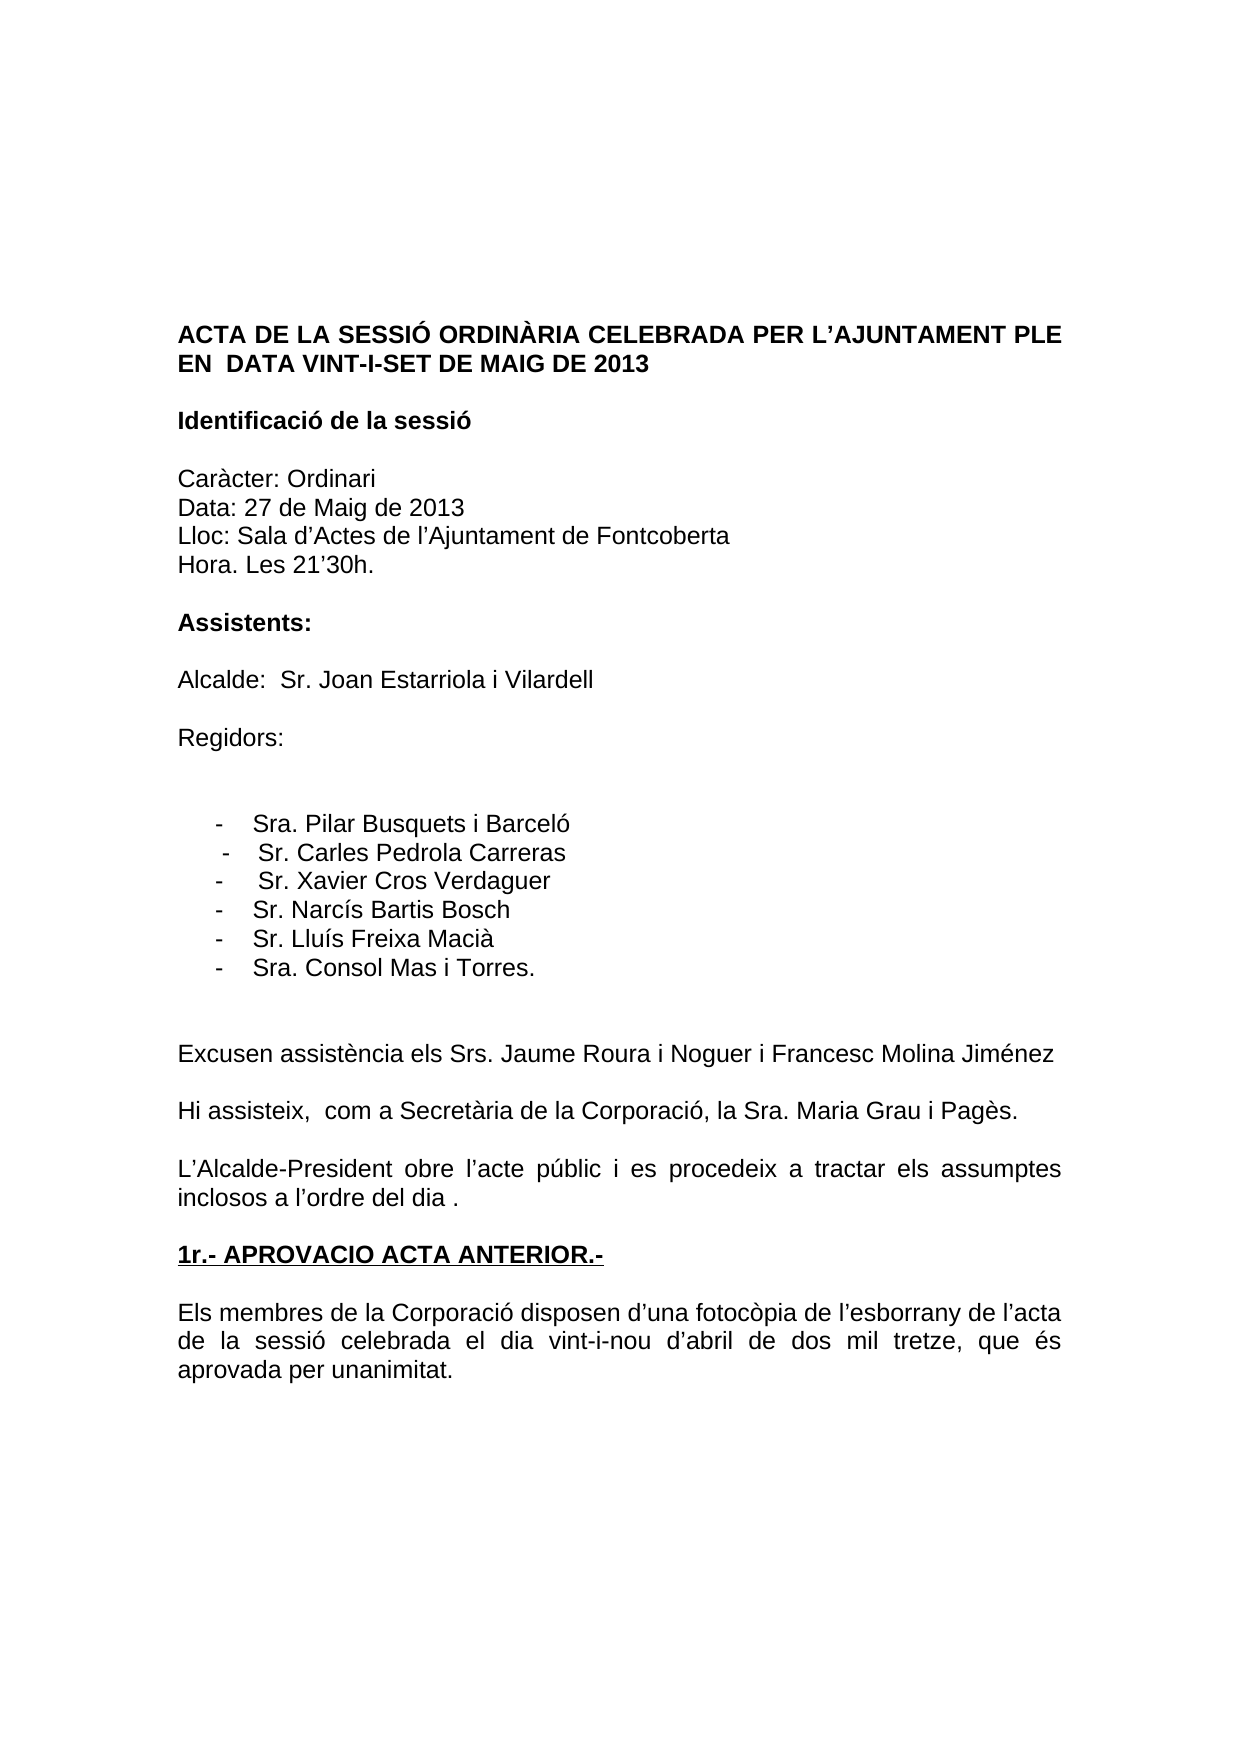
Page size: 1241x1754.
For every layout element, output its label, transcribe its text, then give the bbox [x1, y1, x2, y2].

text - Sr. Carles Pedrola Carreras [215, 838, 1063, 866]
text Regidors: [177, 723, 1063, 751]
text Hora. Les 21’30h. [177, 550, 1063, 579]
subtitle ACTA DE LA SESSIÓ ORDINÀRIA CELEBRADA PER L’AJUNTAMENT PLE EN DATA VINT-I-SET DE MAIG DE 2013 [177, 320, 1063, 378]
list Sra. Pilar Busquets i Barceló [215, 809, 1063, 838]
text L’Alcalde-President obre l’acte públic i es procedeix a tractar els assumptes inclosos a l’ordre del dia . [177, 1154, 1063, 1211]
text Caràcter: Ordinari [177, 464, 1063, 493]
text Data: 27 de Maig de 2013 [177, 493, 1063, 521]
list Sr. Lluís Freixa Macià [215, 924, 1063, 953]
list Sr. Narcís Bartis Bosch [215, 895, 1063, 924]
text Els membres de la Corporació disposen d’una fotocòpia de l’esborrany de l’acta de la sessió celebrada el dia vint-i-nou d’abril de dos mil tretze, que és aprovada per unanimitat. [177, 1298, 1063, 1384]
text 1r.- APROVACIO ACTA ANTERIOR.- [177, 1240, 1063, 1269]
text - Sr. Xavier Cros Verdaguer [215, 866, 1063, 895]
text Lloc: Sala d’Actes de l’Ajuntament de Fontcoberta [177, 521, 1063, 550]
text Excusen assistència els Srs. Jaume Roura i Noguer i Francesc Molina Jiménez [177, 1039, 1063, 1068]
text Hi assisteix, com a Secretària de la Corporació, la Sra. Maria Grau i Pagès. [177, 1096, 1063, 1125]
list Sra. Consol Mas i Torres. [215, 953, 1063, 981]
text Assistents: [177, 608, 1063, 636]
text Alcalde: Sr. Joan Estarriola i Vilardell [177, 665, 1063, 694]
text Identificació de la sessió [177, 406, 1063, 435]
